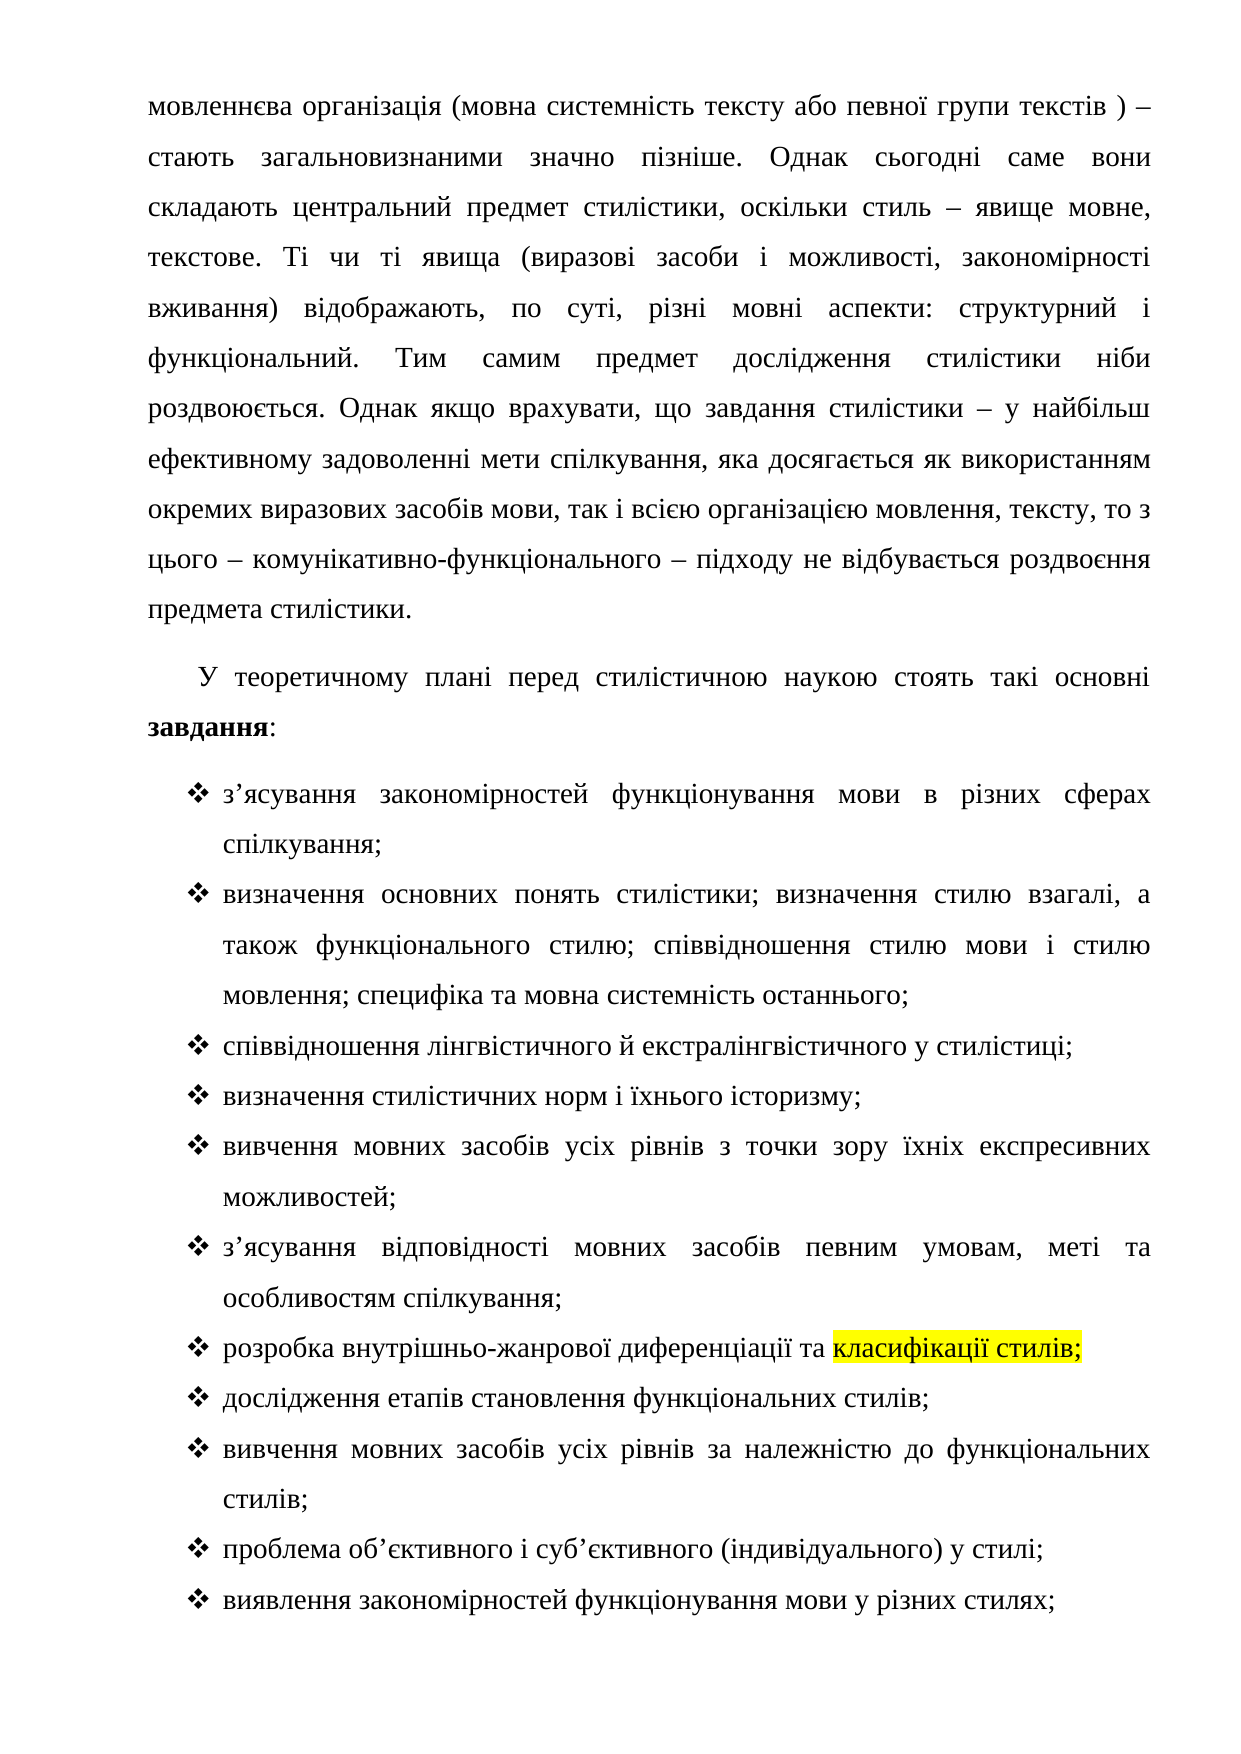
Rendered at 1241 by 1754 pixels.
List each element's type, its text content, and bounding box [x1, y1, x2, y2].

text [148, 88, 1152, 625]
list визначення стилістичних норм і їхнього історизму; [185, 1078, 1152, 1112]
list співвідношення лінгвістичного й екстралінгвістичного у стилістиці; [185, 1028, 1152, 1061]
list з’ясування закономірностей функціонування мови в різних сферах спілкування; [185, 776, 1152, 860]
list вивчення мовних засобів усіх рівнів з точки зору їхніх експресивних можливостей; [185, 1128, 1152, 1212]
list визначення основних понять стилістики; визначення стилю взагалі, а також функціонального стилю; співвідношення стилю мови і стилю мовлення; специфіка та мовна системність останнього; [185, 877, 1152, 1011]
text У теоретичному плані перед стилістичною наукою стоять такі основні завдання: [148, 659, 1152, 742]
list з’ясування відповідності мовних засобів певним умовам, меті та особливостям спілкування; [185, 1229, 1152, 1313]
list дослідження етапів становлення функціональних стилів; [185, 1380, 1152, 1414]
list вивчення мовних засобів усіх рівнів за належністю до функціональних стилів; [185, 1431, 1152, 1515]
list проблема об’єктивного і суб’єктивного (індивідуального) у стилі; [185, 1532, 1152, 1565]
list розробка внутрішньо-жанрової диференціації та класифікації стилів; [185, 1330, 1152, 1364]
list виявлення закономірностей функціонування мови у різних стилях; [185, 1582, 1152, 1616]
